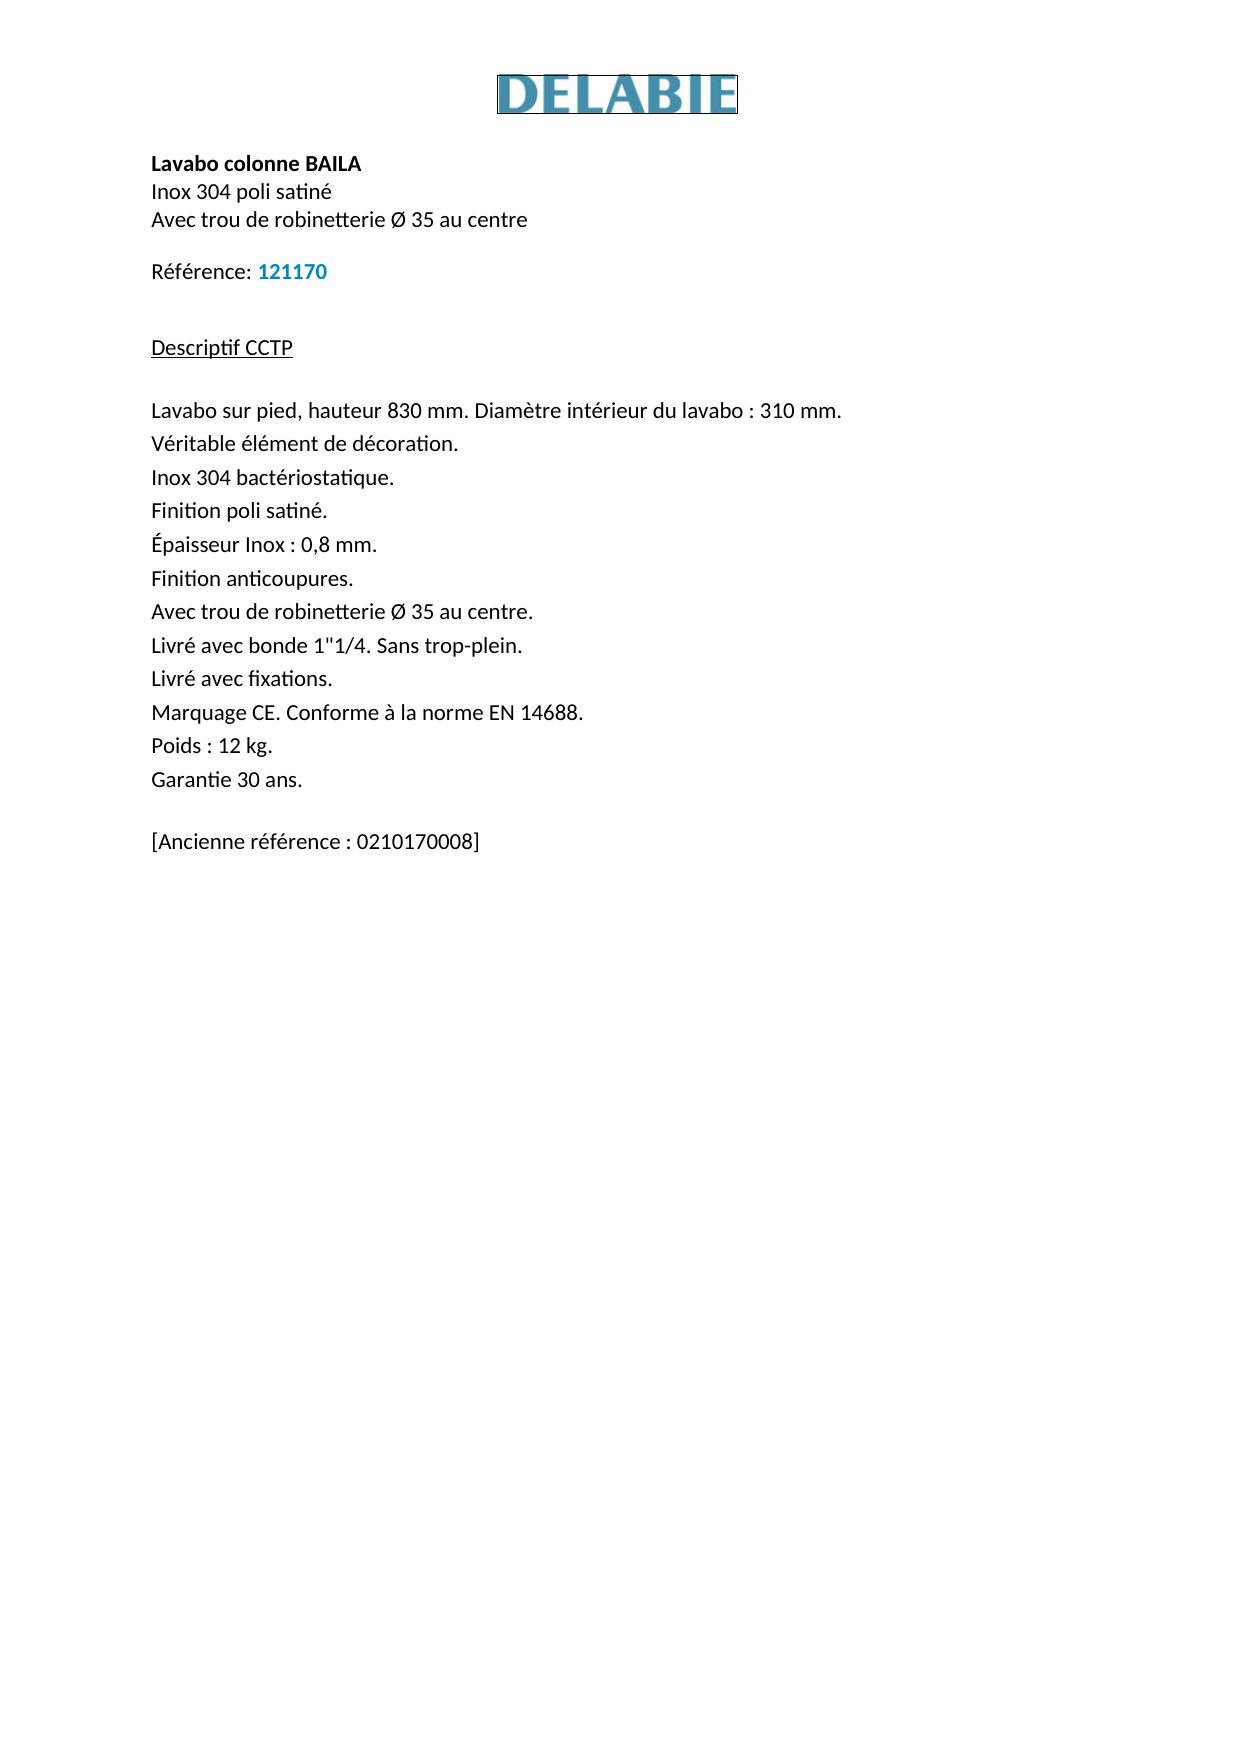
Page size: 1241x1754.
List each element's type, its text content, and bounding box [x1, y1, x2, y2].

text Marquage CE. Conforme à la norme EN 14688. [151, 698, 1084, 726]
text Lavabo sur pied, hauteur 830 mm. Diamètre intérieur du lavabo : 310 mm. [151, 396, 1084, 424]
text Livré avec bonde 1"1/4. Sans trop-plein. [151, 631, 1084, 659]
text Finition anticoupures. [151, 564, 1084, 592]
text Véritable élément de décoration. [151, 429, 1084, 458]
text Inox 304 bactériostatique. [151, 463, 1084, 491]
text Épaisseur Inox : 0,8 mm. [151, 530, 1084, 558]
text Référence: 121170 [151, 257, 1084, 285]
text Avec trou de robinetterie Ø 35 au centre. [151, 597, 1084, 625]
text Descriptif CCTP [151, 333, 1084, 361]
text Livré avec fixations. [151, 664, 1084, 692]
text Lavabo colonne BAILA [151, 149, 1084, 177]
text Inox 304 poli satiné [151, 177, 1084, 205]
picture [498, 76, 737, 113]
text Poids : 12 kg. [151, 731, 1084, 759]
text Avec trou de robinetterie Ø 35 au centre [151, 205, 1084, 233]
text Garantie 30 ans. [151, 765, 1084, 793]
text Finition poli satiné. [151, 497, 1084, 525]
text [Ancienne référence : 0210170008] [151, 827, 1084, 855]
